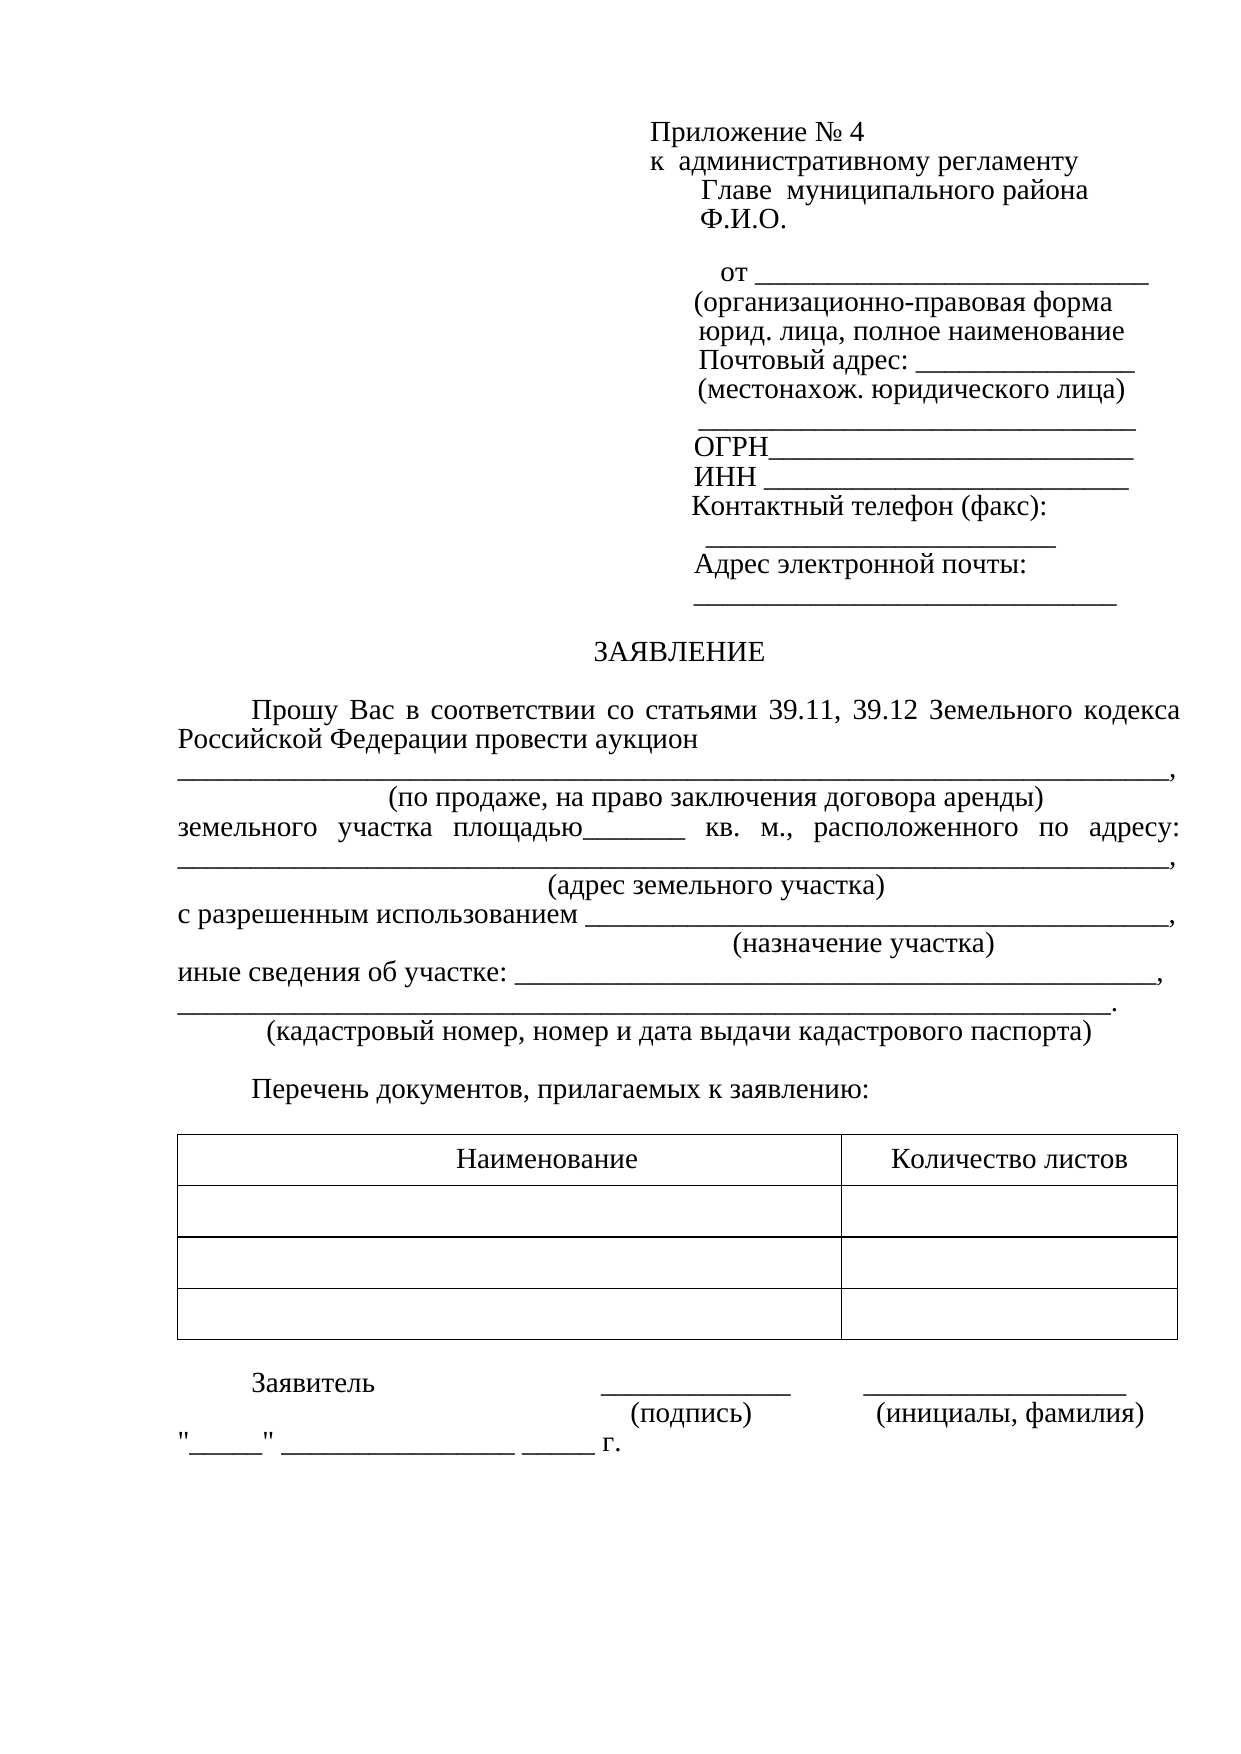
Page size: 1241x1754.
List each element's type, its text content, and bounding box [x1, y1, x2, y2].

text (подпись) (инициалы, фамилия) [177, 1399, 1181, 1428]
text Контактный телефон (факс): [177, 492, 1181, 521]
text ИНН _________________________ [177, 463, 1181, 492]
text с разрешенным использованием ________________________________________, [177, 900, 1181, 929]
table_cell [178, 1289, 841, 1339]
text Перечень документов, прилагаемых к заявлению: [177, 1075, 1181, 1104]
table_cell [842, 1238, 1177, 1288]
text юрид. лица, полное наименование [177, 317, 1181, 346]
text к административному регламенту [650, 147, 1181, 176]
text Адрес электронной почты: [177, 550, 1181, 579]
text (организационно-правовая форма [177, 288, 1181, 317]
text (по продаже, на право заключения договора аренды) [177, 783, 1181, 813]
text Прошу Вас в соответствии со статьями 39.11, 39.12 Земельного кодекса Российской Федерации провести аукцион [177, 696, 1181, 754]
text ________________________ [177, 521, 1181, 550]
text "_____" ________________ _____ г. [177, 1428, 1181, 1457]
text Почтовый адрес: _______________ [177, 346, 1181, 375]
text от ___________________________ [177, 258, 1181, 288]
text (адрес земельного участка) [177, 871, 1181, 900]
table_cell [842, 1289, 1177, 1339]
text ____________________________________________________________________, [177, 754, 1181, 783]
table_header Наименование [178, 1135, 841, 1185]
table_cell [178, 1238, 841, 1288]
text ОГРН_________________________ [177, 433, 1181, 463]
text земельного участка площадью_______ кв. м., расположенного по адресу: ____________________________________________________________________, [177, 813, 1181, 871]
text Ф.И.О. [177, 206, 1181, 235]
text Главе муниципального района [620, 176, 1181, 206]
text ______________________________ [177, 404, 1181, 433]
text ЗАЯВЛЕНИЕ [177, 638, 1181, 667]
table_cell [178, 1186, 841, 1236]
text Заявитель _____________ __________________ [177, 1369, 1181, 1399]
text Приложение № 4 [650, 118, 1181, 147]
text (назначение участка) [472, 929, 1181, 958]
table_header Количество листов [842, 1135, 1177, 1185]
text _____________________________ [177, 579, 1181, 608]
text иные сведения об участке: ____________________________________________, [177, 958, 1181, 988]
text (кадастровый номер, номер и дата выдачи кадастрового паспорта) [177, 1017, 1181, 1046]
text ________________________________________________________________. [177, 988, 1181, 1017]
text (местонахож. юридического лица) [177, 375, 1181, 404]
table_cell [842, 1186, 1177, 1236]
